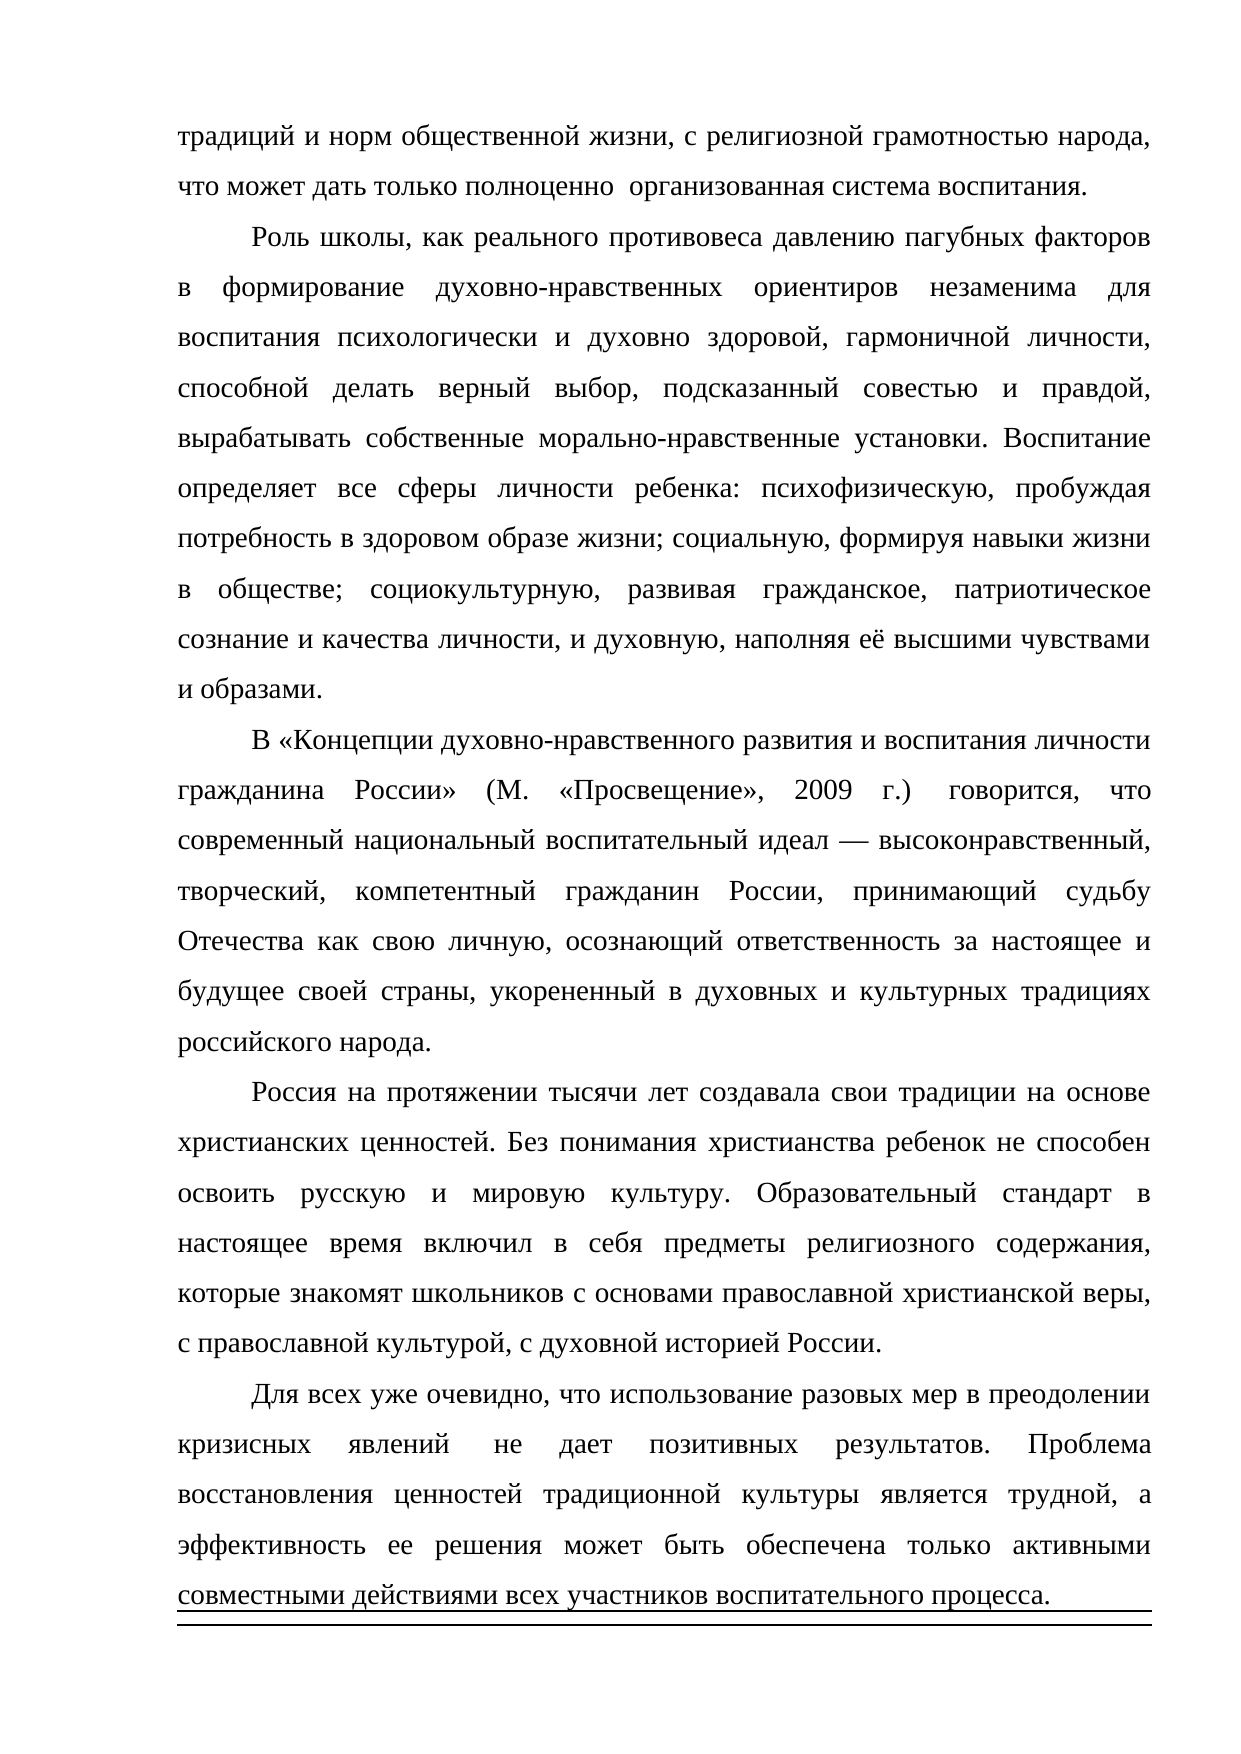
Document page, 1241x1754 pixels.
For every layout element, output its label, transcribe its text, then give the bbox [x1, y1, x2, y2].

text Для всех уже очевидно, что использование разовых мер в преодолении кризисных явлений не дает позитивных результатов. Проблема восстановления ценностей традиционной культуры является трудной, а эффективность ее решения может быть обеспечена только активными совместными действиями всех участников воспитательного процесса. [177, 1376, 1152, 1610]
text В «Концепции духовно-нравственного развития и воспитания личности гражданина России» (М. «Просвещение», 2009 г.) говорится, что современный национальный воспитательный идеал — высоконравственный, творческий, компетентный гражданин России, принимающий судьбу Отечества как свою личную, осознающий ответственность за настоящее и будущее своей страны, укорененный в духовных и культурных традициях российского народа. [177, 722, 1152, 1057]
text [177, 118, 1152, 202]
text Россия на протяжении тысячи лет создавала свои традиции на основе христианских ценностей. Без понимания христианства ребенок не способен освоить русскую и мировую культуру. Образовательный стандарт в настоящее время включил в себя предметы религиозного содержания, которые знакомят школьников с основами православной христианской веры, с православной культурой, с духовной историей России. [177, 1074, 1152, 1359]
text Роль школы, как реального противовеса давлению пагубных факторов в формирование духовно-нравственных ориентиров незаменима для воспитания психологически и духовно здоровой, гармоничной личности, способной делать верный выбор, подсказанный совестью и правдой, вырабатывать собственные морально-нравственные установки. Воспитание определяет все сферы личности ребенка: психофизическую, пробуждая потребность в здоровом образе жизни; социальную, формируя навыки жизни в обществе; социокультурную, развивая гражданское, патриотическое сознание и качества личности, и духовную, наполняя её высшими чувствами и образами. [177, 219, 1152, 705]
